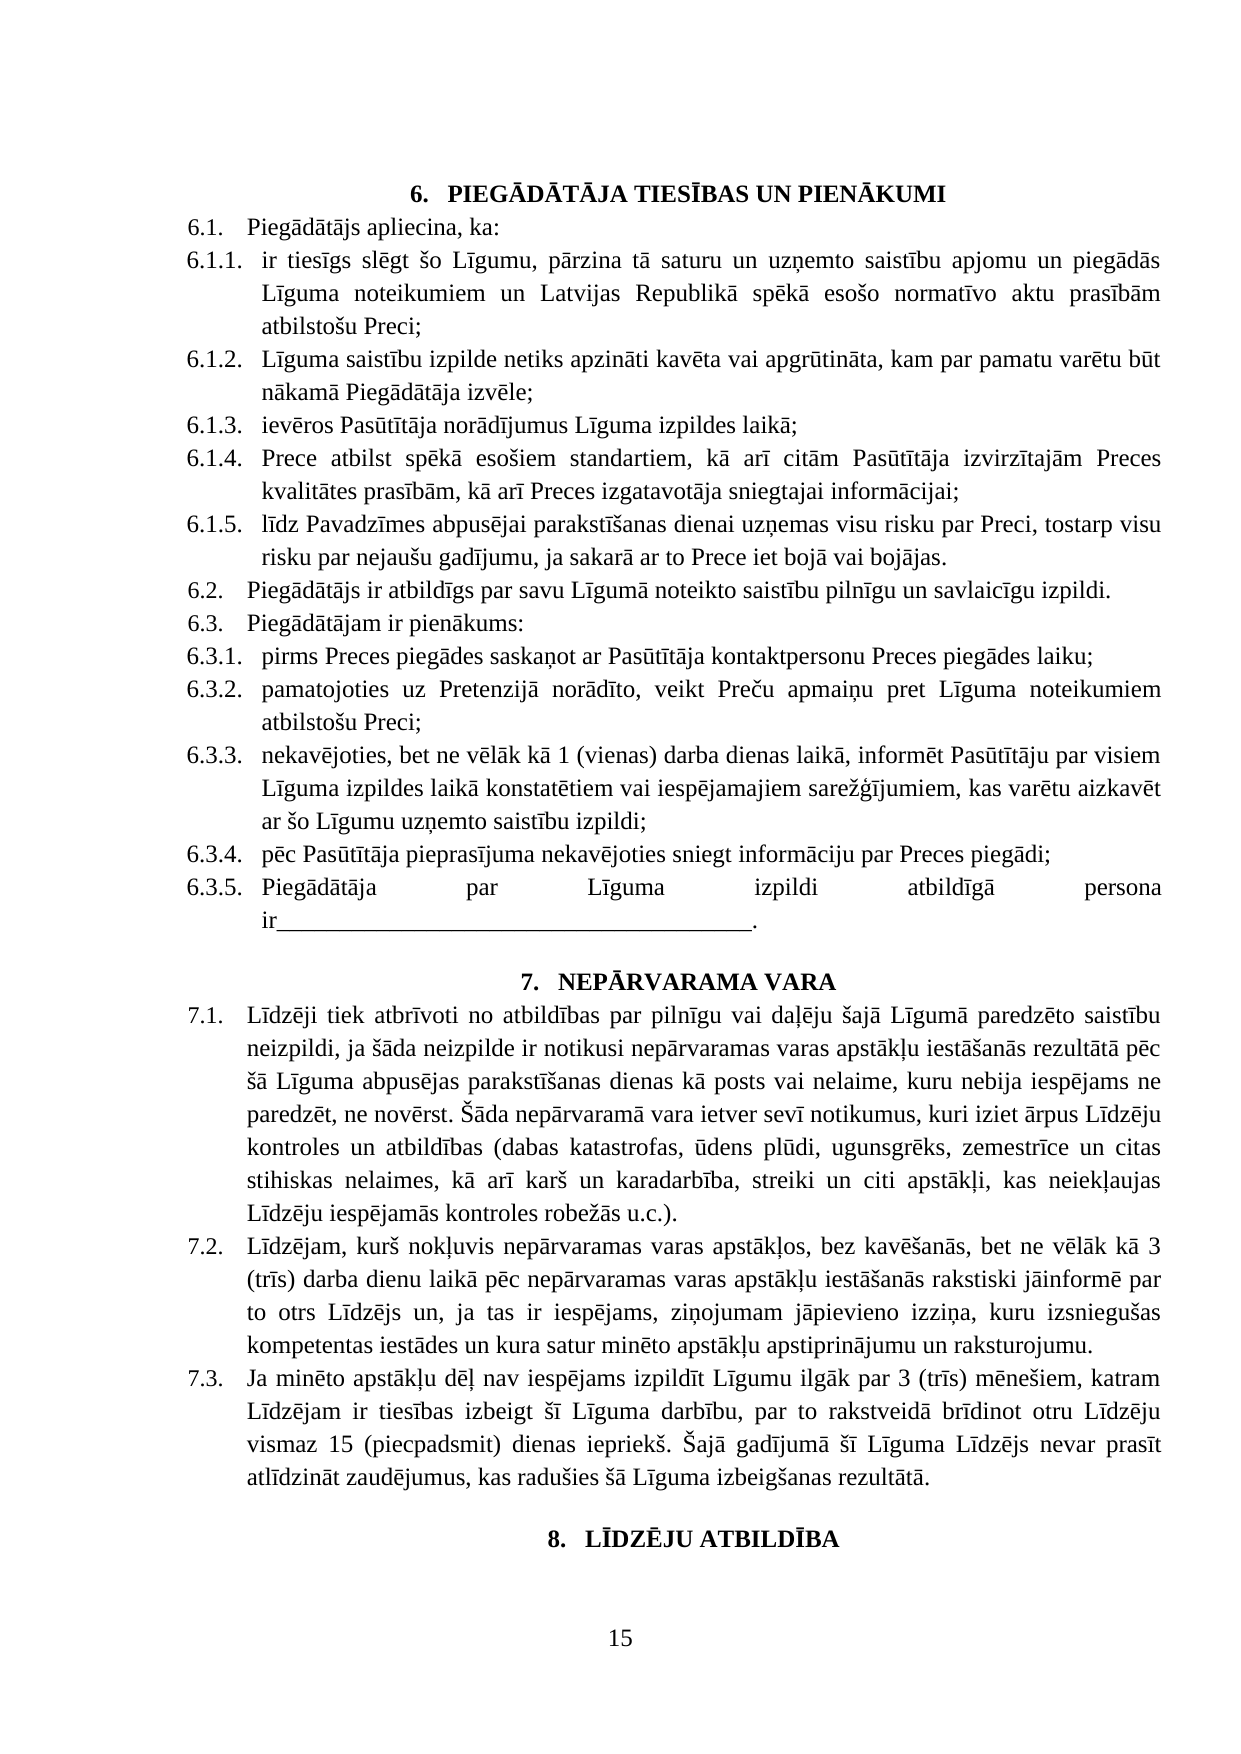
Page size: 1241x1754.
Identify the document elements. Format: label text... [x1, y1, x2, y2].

list pēc Pasūtītāja pieprasījuma nekavējoties sniegt informāciju par Preces piegādi; [186, 839, 1162, 868]
list Līguma saistību izpilde netiks apzināti kavēta vai apgrūtināta, kam par pamatu varētu būt nākamā Piegādātāja izvēle; [186, 344, 1162, 406]
list Prece atbilst spēkā esošiem standartiem, kā arī citām Pasūtītāja izvirzītajām Preces kvalitātes prasībām, kā arī Preces izgatavotāja sniegtajai informācijai; [186, 443, 1162, 505]
list Līdzēji tiek atbrīvoti no atbildības par pilnīgu vai daļēju šajā Līgumā paredzēto saistību neizpildi, ja šāda neizpilde ir notikusi nepārvaramas varas apstākļu iestāšanās rezultātā pēc šā Līguma abpusējas parakstīšanas dienas kā posts vai nelaime, kuru nebija iespējams ne paredzēt, ne novērst. Šāda nepārvaramā vara ietver sevī notikumus, kuri iziet ārpus Līdzēju kontroles un atbildības (dabas katastrofas, ūdens plūdi, ugunsgrēks, zemestrīce un citas stihiskas nelaimes, kā arī karš un karadarbība, streiki un citi apstākļi, kas neiekļaujas Līdzēju iespējamās kontroles robežās u.c.). [187, 1000, 1162, 1227]
list Piegādātājs ir atbildīgs par savu Līgumā noteikto saistību pilnīgu un savlaicīgu izpildi. [187, 575, 1162, 604]
list NEPĀRVARAMA VARA [194, 967, 1162, 996]
list Piegādātājs apliecina, ka: [187, 212, 1162, 241]
list ir tiesīgs slēgt šo Līgumu, pārzina tā saturu un uzņemto saistību apjomu un piegādās Līguma noteikumiem un Latvijas Republikā spēkā esošo normatīvo aktu prasībām atbilstošu Preci; [186, 245, 1162, 339]
list pirms Preces piegādes saskaņot ar Pasūtītāja kontaktpersonu Preces piegādes laiku; [186, 641, 1162, 670]
list līdz Pavadzīmes abpusējai parakstīšanas dienai uzņemas visu risku par Preci, tostarp visu risku par nejaušu gadījumu, ja sakarā ar to Prece iet bojā vai bojājas. [186, 509, 1162, 571]
list Piegādātājam ir pienākums: [187, 608, 1162, 637]
list Līdzējam, kurš nokļuvis nepārvaramas varas apstākļos, bez kavēšanās, bet ne vēlāk kā 3 (trīs) darba dienu laikā pēc nepārvaramas varas apstākļu iestāšanās rakstiski jāinformē par to otrs Līdzējs un, ja tas ir iespējams, ziņojumam jāpievieno izziņa, kuru izsniegušas kompetentas iestādes un kura satur minēto apstākļu apstiprinājumu un raksturojumu. [187, 1231, 1162, 1359]
list Piegādātāja par Līguma izpildi atbildīgā persona ir______________________________________. [186, 872, 1162, 934]
list LĪDZĒJU ATBILDĪBA [225, 1524, 1162, 1553]
list nekavējoties, bet ne vēlāk kā 1 (vienas) darba dienas laikā, informēt Pasūtītāju par visiem Līguma izpildes laikā konstatētiem vai iespējamajiem sarežģījumiem, kas varētu aizkavēt ar šo Līgumu uzņemto saistību izpildi; [186, 740, 1162, 835]
list Ja minēto apstākļu dēļ nav iespējams izpildīt Līgumu ilgāk par 3 (trīs) mēnešiem, katram Līdzējam ir tiesības izbeigt šī Līguma darbību, par to rakstveidā brīdinot otru Līdzēju vismaz 15 (piecpadsmit) dienas iepriekš. Šajā gadījumā šī Līguma Līdzējs nevar prasīt atlīdzināt zaudējumus, kas radušies šā Līguma izbeigšanas rezultātā. [187, 1363, 1162, 1491]
list pamatojoties uz Pretenzijā norādīto, veikt Preču apmaiņu pret Līguma noteikumiem atbilstošu Preci; [186, 674, 1162, 736]
list PIEGĀDĀTĀJA TIESĪBAS UN PIENĀKUMI [194, 179, 1162, 207]
list ievēros Pasūtītāja norādījumus Līguma izpildes laikā; [186, 410, 1162, 439]
